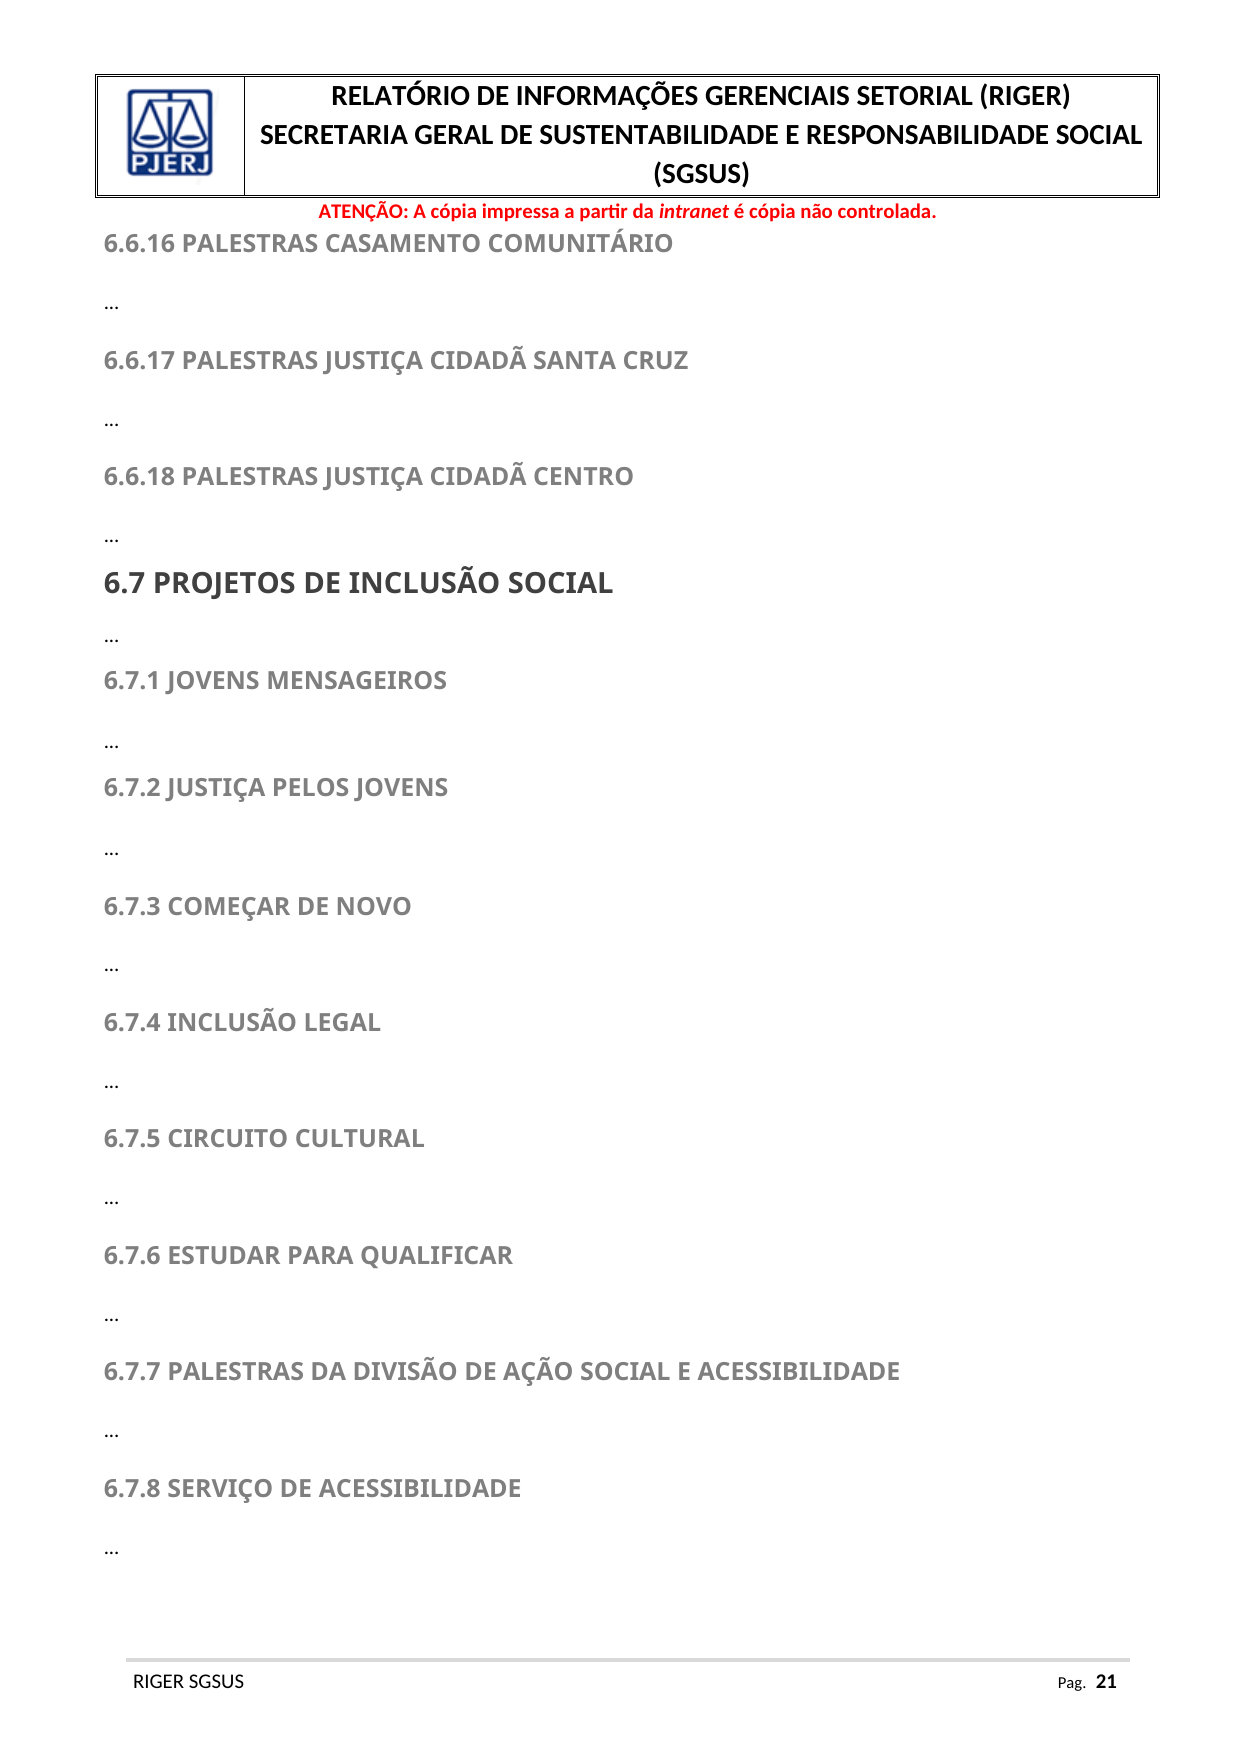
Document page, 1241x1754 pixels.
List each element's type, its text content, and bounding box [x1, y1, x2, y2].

text 6.7.7 PALESTRAS DA DIVISÃO DE AÇÃO SOCIAL E ACESSIBILIDADE [103, 1354, 1152, 1388]
subtitle 6.7 PROJETOS DE INCLUSÃO SOCIAL [103, 563, 1152, 602]
text ... [103, 406, 1152, 431]
text ... [103, 835, 1152, 861]
text 6.7.8 SERVIÇO DE ACESSIBILIDADE [103, 1470, 1152, 1504]
text 6.6.16 PALESTRAS CASAMENTO COMUNITÁRIO [103, 226, 1152, 260]
text ... [103, 1417, 1152, 1443]
text ... [103, 622, 1152, 648]
text ... [103, 1301, 1152, 1326]
text 6.7.1 JOVENS MENSAGEIROS [103, 663, 1152, 697]
text ... [103, 1184, 1152, 1210]
text ... [103, 1068, 1152, 1093]
text 6.7.6 ESTUDAR PARA QUALIFICAR [103, 1237, 1152, 1272]
text 6.7.3 COMEÇAR DE NOVO [103, 888, 1152, 922]
text ... [103, 289, 1152, 315]
text 6.7.5 CIRCUITO CULTURAL [103, 1121, 1152, 1155]
text ... [103, 1534, 1152, 1559]
text 6.7.4 INCLUSÃO LEGAL [103, 1004, 1152, 1039]
text 6.7.2 JUSTIÇA PELOS JOVENS [103, 769, 1152, 803]
text ... [103, 729, 1152, 754]
text 6.6.17 PALESTRAS JUSTIÇA CIDADÃ SANTA CRUZ [103, 342, 1152, 376]
text ... [103, 952, 1152, 977]
text ... [103, 522, 1152, 548]
picture [122, 82, 220, 185]
text 6.6.18 PALESTRAS JUSTIÇA CIDADÃ CENTRO [103, 459, 1152, 493]
